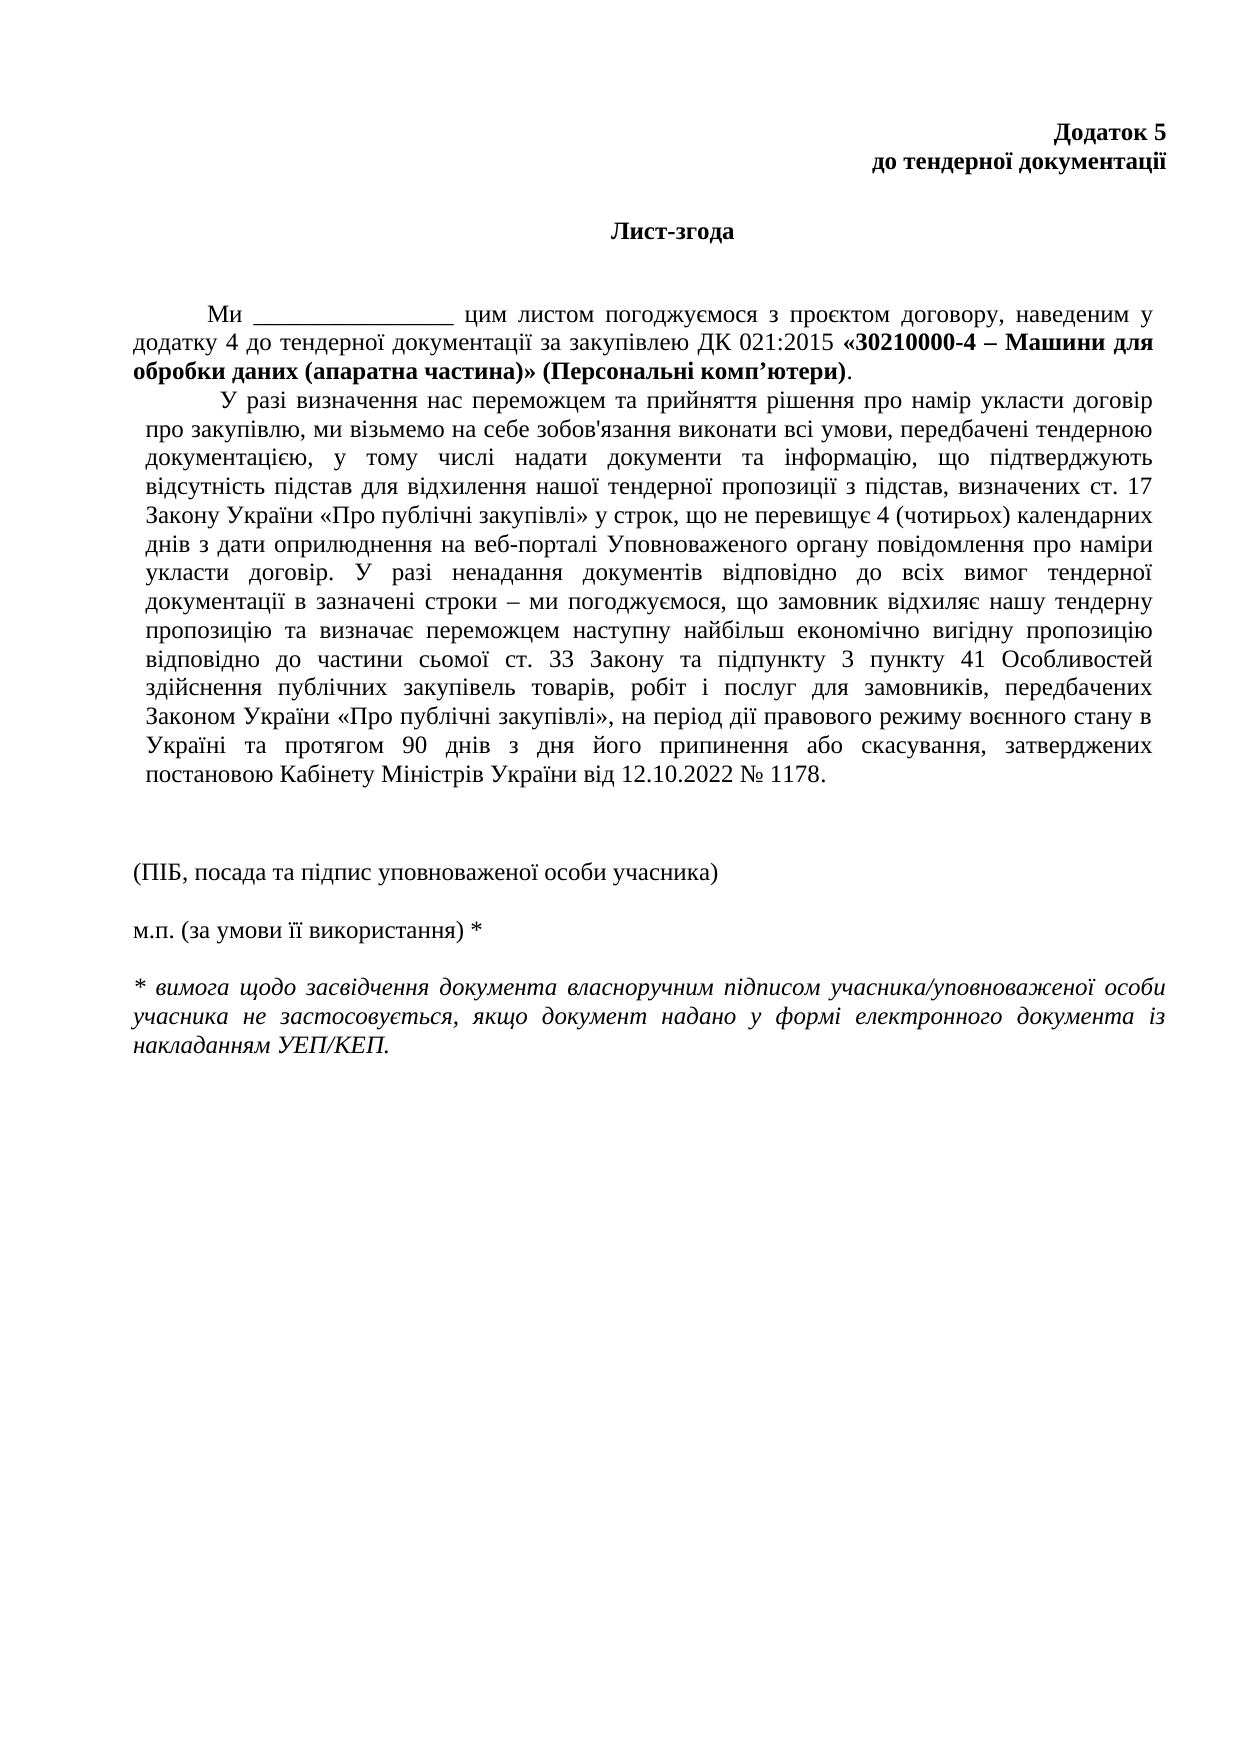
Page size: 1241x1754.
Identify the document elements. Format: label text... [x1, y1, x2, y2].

text Лист-згода [149, 216, 1154, 245]
text м.п. (за умови її використання) * [133, 915, 1169, 944]
list до тендерної документації [723, 146, 1166, 175]
text Додаток 5 [133, 117, 1166, 146]
text Ми ________________ цим листом погоджуємося з проєктом договору, наведеним у додатку 4 до тендерної документації за закупівлею ДК 021:2015 «30210000-4 – Машини для обробки даних (апаратна частина)» (Персональні комп’ютери). [133, 299, 1154, 385]
text * вимога щодо засвідчення документа власноручним підписом учасника/уповноваженої особи учасника не застосовується, якщо документ надано у формі електронного документа із накладанням УЕП/КЕП. [133, 972, 1169, 1059]
text (ПІБ, посада та підпис уповноваженої особи учасника) [133, 857, 1166, 886]
text У разі визначення нас переможцем та прийняття рішення про намір укласти договір про закупівлю, ми візьмемо на себе зобов'язання виконати всі умови, передбачені тендерною документацією, у тому числі надати документи та інформацію, що підтверджують відсутність підстав для відхилення нашої тендерної пропозиції з підстав, визначених ст. 17 Закону України «Про публічні закупівлі» у строк, що не перевищує 4 (чотирьох) календарних днів з дати оприлюднення на веб-порталі Уповноваженого органу повідомлення про наміри укласти договір. У разі ненадання документів відповідно до всіх вимог тендерної документації в зазначені строки – ми погоджуємося, що замовник відхиляє нашу тендерну пропозицію та визначає переможцем наступну найбільш економічно вигідну пропозицію відповідно до частини сьомої ст. 33 Закону та підпункту 3 пункту 41 Особливостей здійснення публічних закупівель товарів, робіт і послуг для замовників, передбачених Законом України «Про публічні закупівлі», на період дії правового режиму воєнного стану в Україні та протягом 90 днів з дня його припинення або скасування, затверджених постановою Кабінету Міністрів України від 12.10.2022 № 1178. [145, 385, 1154, 787]
